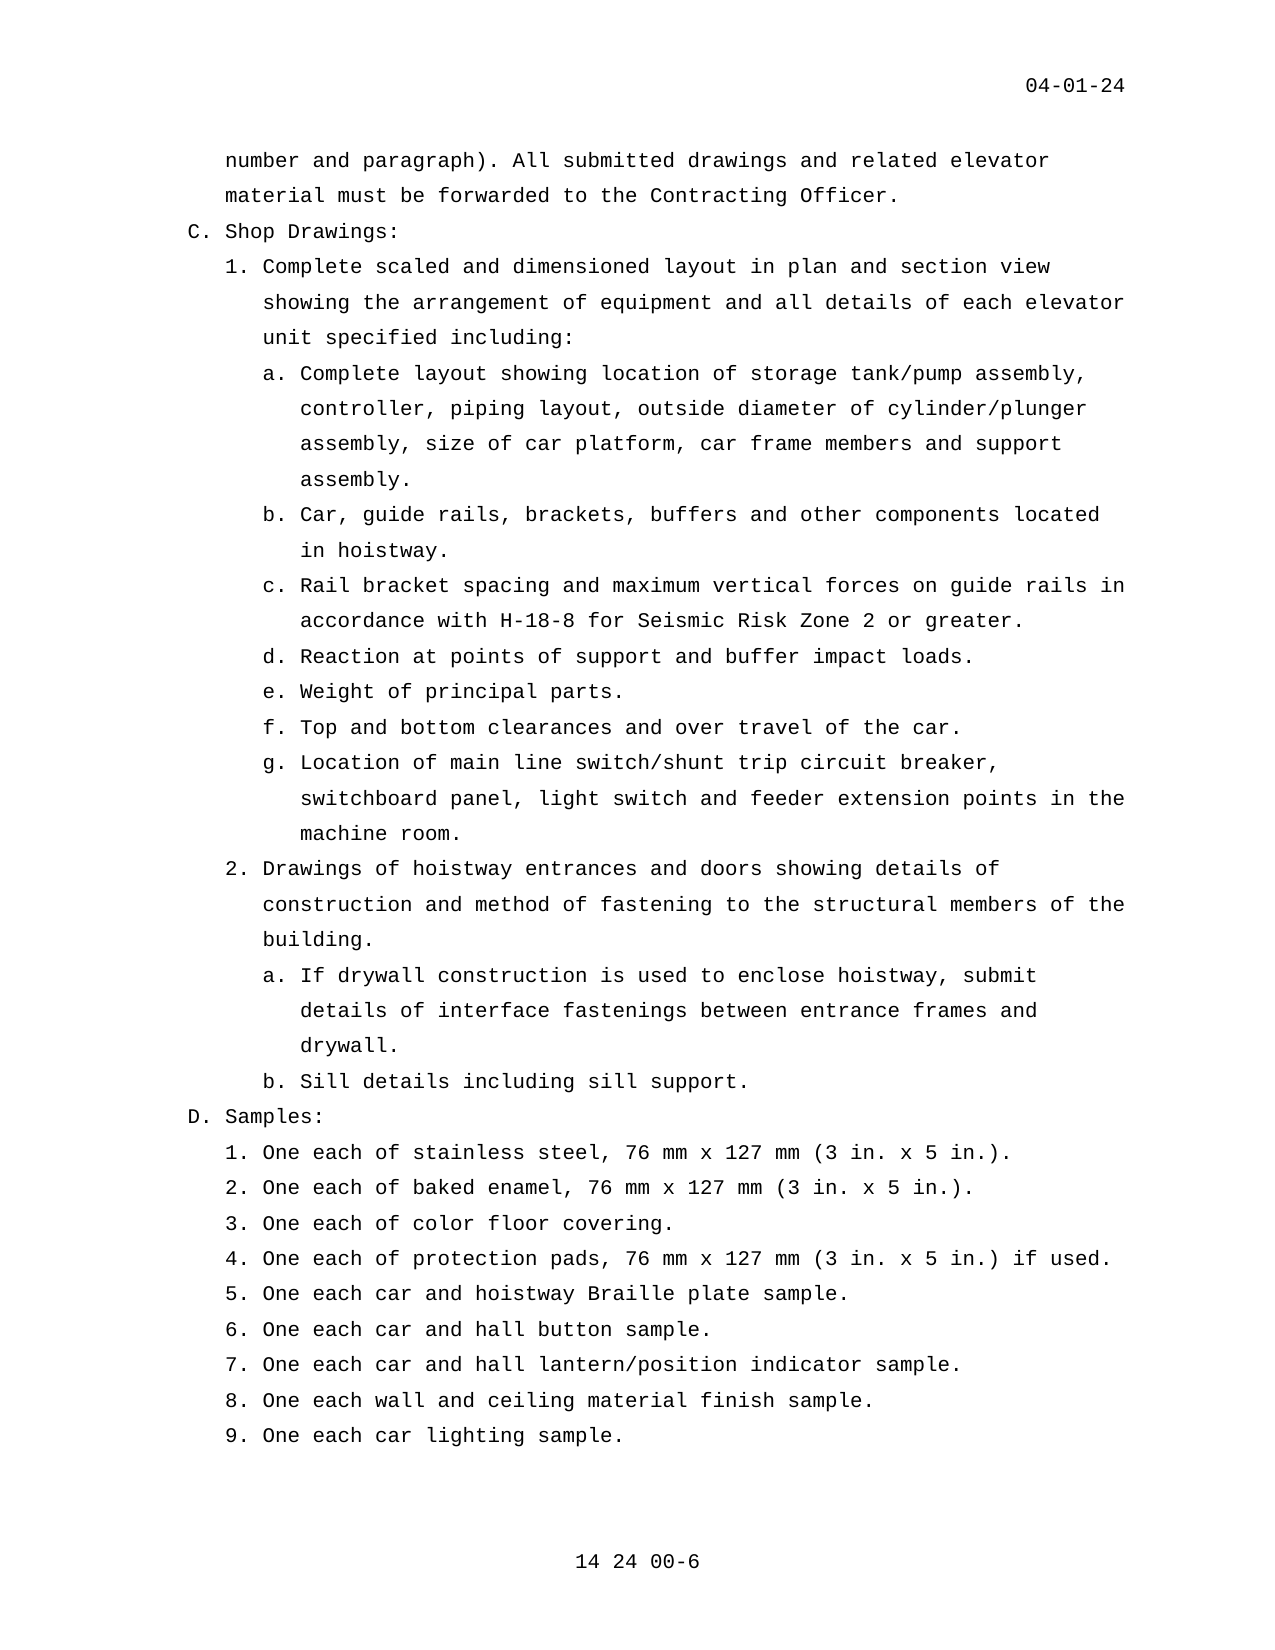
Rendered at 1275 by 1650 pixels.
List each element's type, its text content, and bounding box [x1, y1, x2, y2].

text g. Location of main line switch/shunt trip circuit breaker, switchboard panel, light switch and feeder extension points in the machine room. [262, 752, 1125, 847]
text D. Samples: [187, 1106, 1125, 1130]
text b. Car, guide rails, brackets, buffers and other components located in hoistway. [262, 504, 1125, 563]
text a. Complete layout showing location of storage tank/pump assembly, controller, piping layout, outside diameter of cylinder/plunger assembly, size of car platform, car frame members and support assembly. [262, 362, 1125, 492]
text 1. Complete scaled and dimensioned layout in plan and section view showing the arrangement of equipment and all details of each elevator unit specified including: [225, 256, 1125, 351]
text 2. One each of baked enamel, 76 mm x 127 mm (3 in. x 5 in.). [225, 1177, 1125, 1201]
text 7. One each car and hall lantern/position indicator sample. [225, 1354, 1125, 1378]
text 1. One each of stainless steel, 76 mm x 127 mm (3 in. x 5 in.). [225, 1142, 1125, 1165]
text C. Shop Drawings: [187, 221, 1125, 244]
text f. Top and bottom clearances and over travel of the car. [262, 717, 1125, 740]
text 5. One each car and hoistway Braille plate sample. [225, 1283, 1125, 1307]
text 6. One each car and hall button sample. [225, 1319, 1125, 1342]
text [187, 150, 1125, 209]
text d. Reaction at points of support and buffer impact loads. [262, 646, 1125, 669]
text e. Weight of principal parts. [262, 681, 1125, 705]
text 8. One each wall and ceiling material finish sample. [225, 1389, 1125, 1413]
text b. Sill details including sill support. [262, 1071, 1125, 1094]
text c. Rail bracket spacing and maximum vertical forces on guide rails in accordance with H-18-8 for Seismic Risk Zone 2 or greater. [262, 575, 1125, 634]
text 2. Drawings of hoistway entrances and doors showing details of construction and method of fastening to the structural members of the building. [225, 858, 1125, 953]
text 3. One each of color floor covering. [225, 1212, 1125, 1236]
text 9. One each car lighting sample. [225, 1425, 1125, 1449]
text a. If drywall construction is used to enclose hoistway, submit details of interface fastenings between entrance frames and drywall. [262, 964, 1125, 1059]
text 4. One each of protection pads, 76 mm x 127 mm (3 in. x 5 in.) if used. [225, 1248, 1125, 1272]
